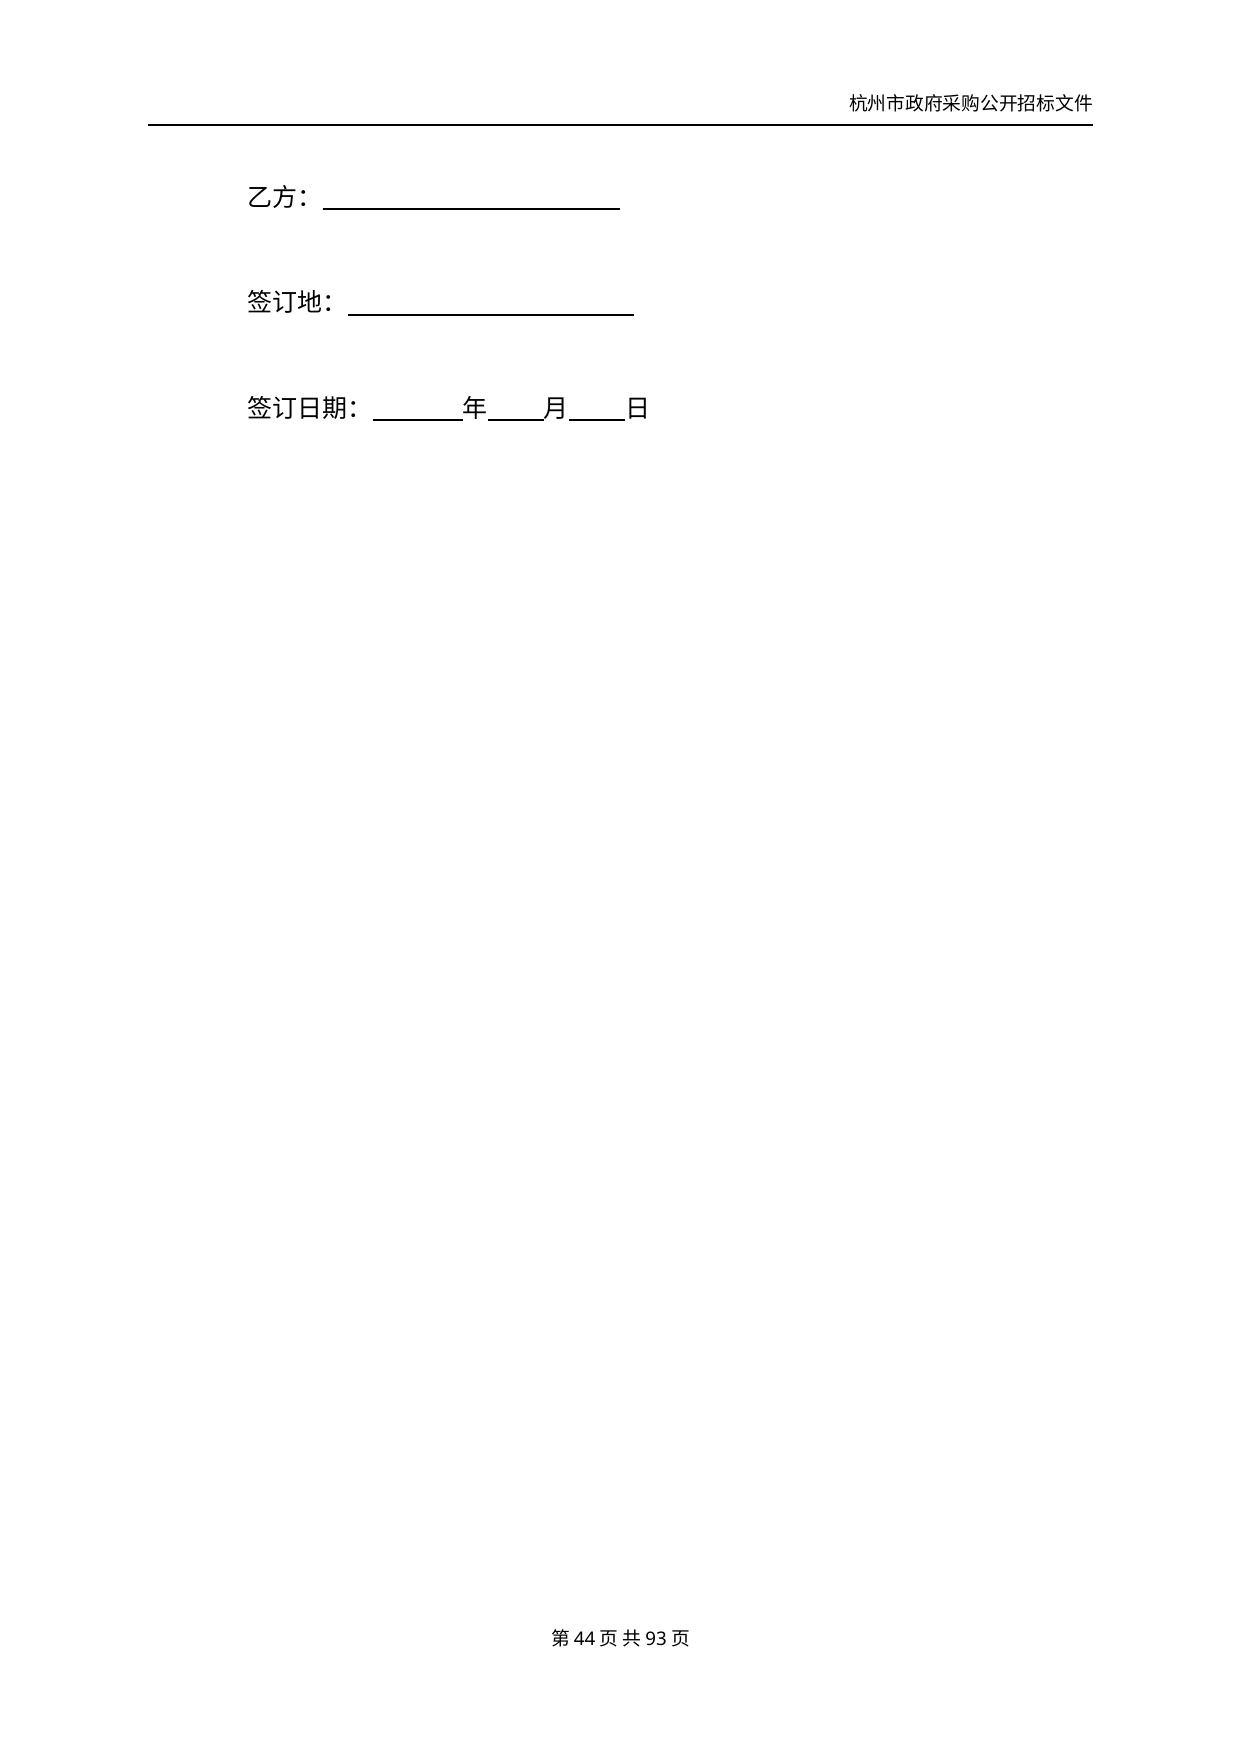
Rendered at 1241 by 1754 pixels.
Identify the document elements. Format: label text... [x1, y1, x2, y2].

text 乙方： [248, 177, 1093, 213]
text 签订地： [148, 283, 1093, 319]
text 签订日期： 年 月 日 [148, 388, 1093, 424]
